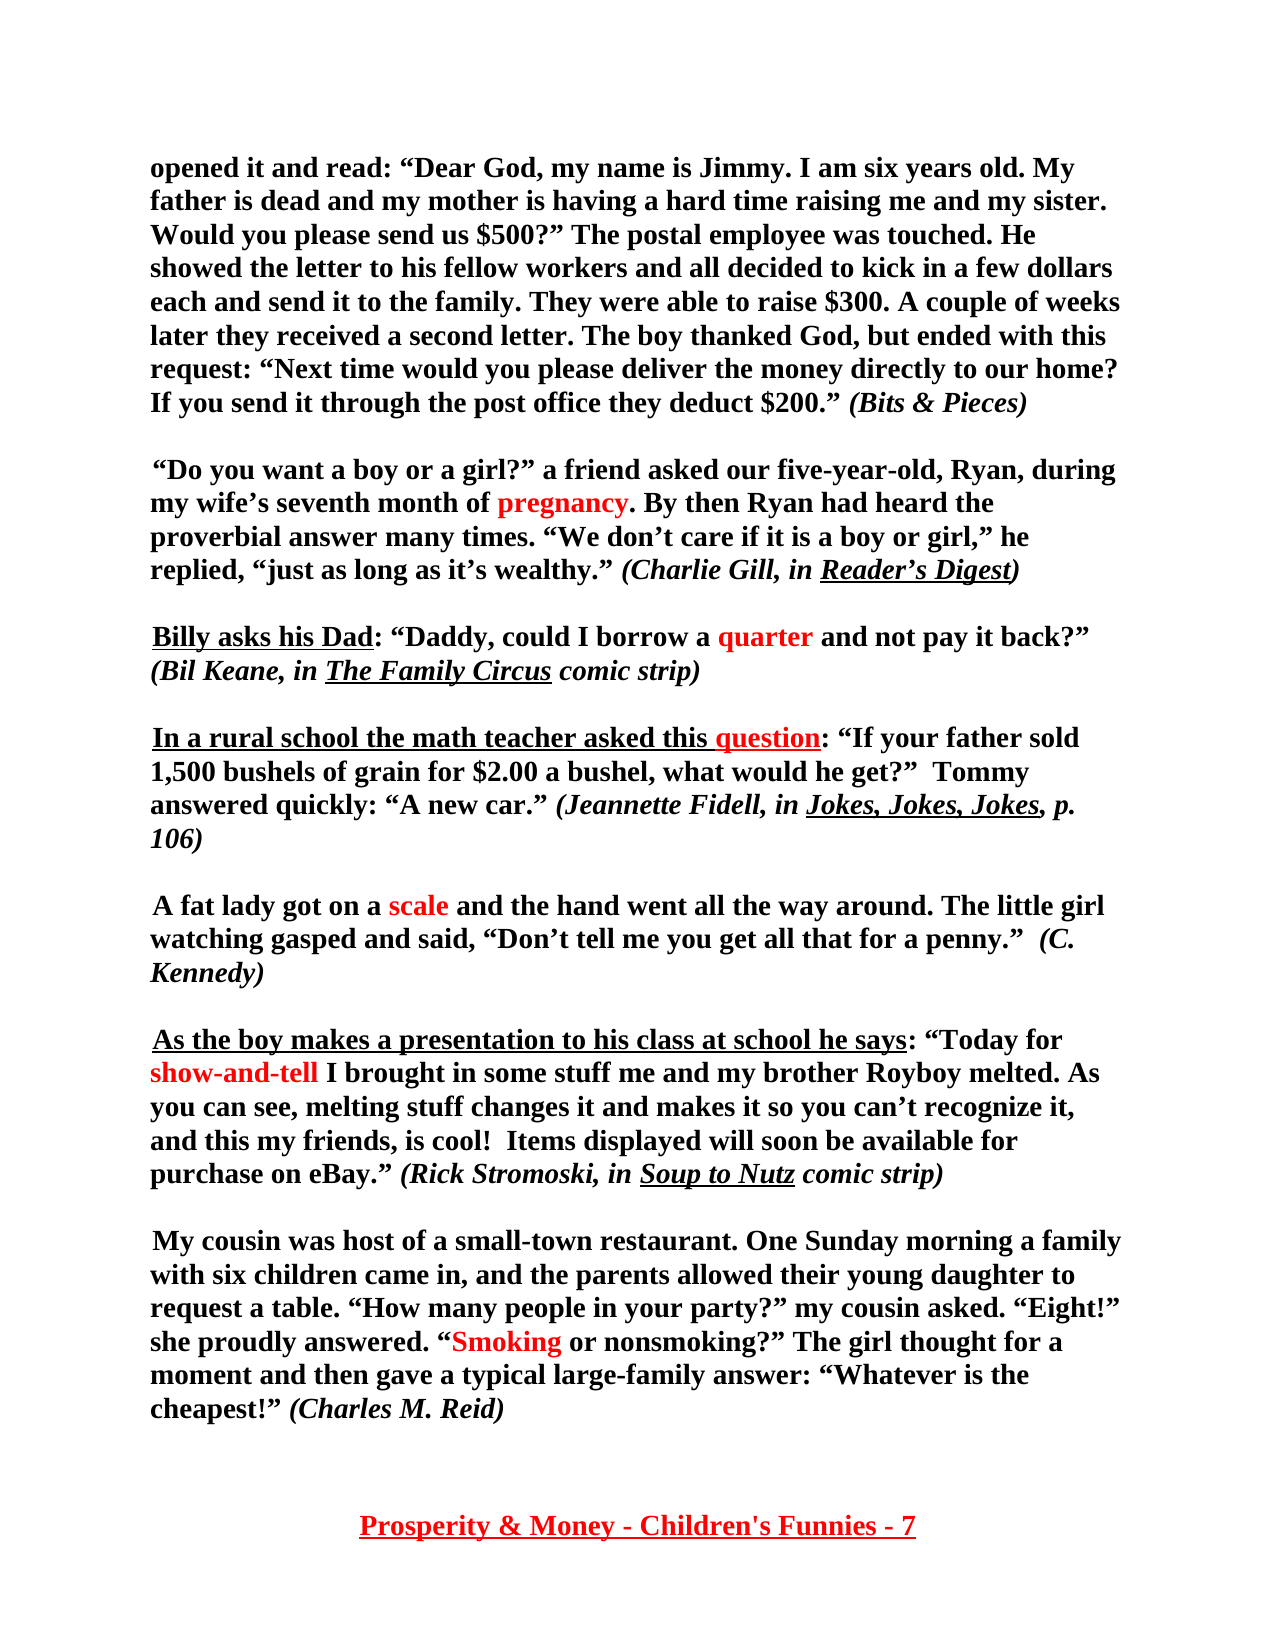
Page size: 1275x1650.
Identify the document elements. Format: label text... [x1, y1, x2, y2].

text “Do you want a boy or a girl?” a friend asked our five-year-old, Ryan, during my wife’s seventh month of pregnancy. By then Ryan had heard the proverbial answer many times. “We don’t care if it is a boy or girl,” he replied, “just as long as it’s wealthy.” (Charlie Gill, in Reader’s Digest) [150, 452, 1125, 586]
text In a rural school the math teacher asked this question: “If your father sold 1,500 bushels of grain for $2.00 a bushel, what would he get?” Tommy answered quickly: “A new car.” (Jeannette Fidell, in Jokes, Jokes, Jokes, p. 106) [150, 720, 1125, 854]
text My cousin was host of a small-town restaurant. One Sunday morning a family with six children came in, and the parents allowed their young daughter to request a table. “How many people in your party?” my cousin asked. “Eight!” she proudly answered. “Smoking or nonsmoking?” The girl thought for a moment and then gave a typical large-family answer: “Whatever is the cheapest!” (Charles M. Reid) [150, 1223, 1125, 1424]
text As the boy makes a presentation to his class at school he says: “Today for show-and-tell I brought in some stuff me and my brother Royboy melted. As you can see, melting stuff changes it and makes it so you can’t recognize it, and this my friends, is cool! Items displayed will soon be available for purchase on eBay.” (Rick Stromoski, in Soup to Nutz comic strip) [150, 1022, 1125, 1190]
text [150, 150, 1125, 418]
text Billy asks his Dad: “Daddy, could I borrow a quarter and not pay it back?” (Bil Keane, in The Family Circus comic strip) [150, 619, 1125, 687]
text A fat lady got on a scale and the hand went all the way around. The little girl watching gasped and said, “Don’t tell me you get all that for a penny.” (C. Kennedy) [150, 888, 1125, 988]
